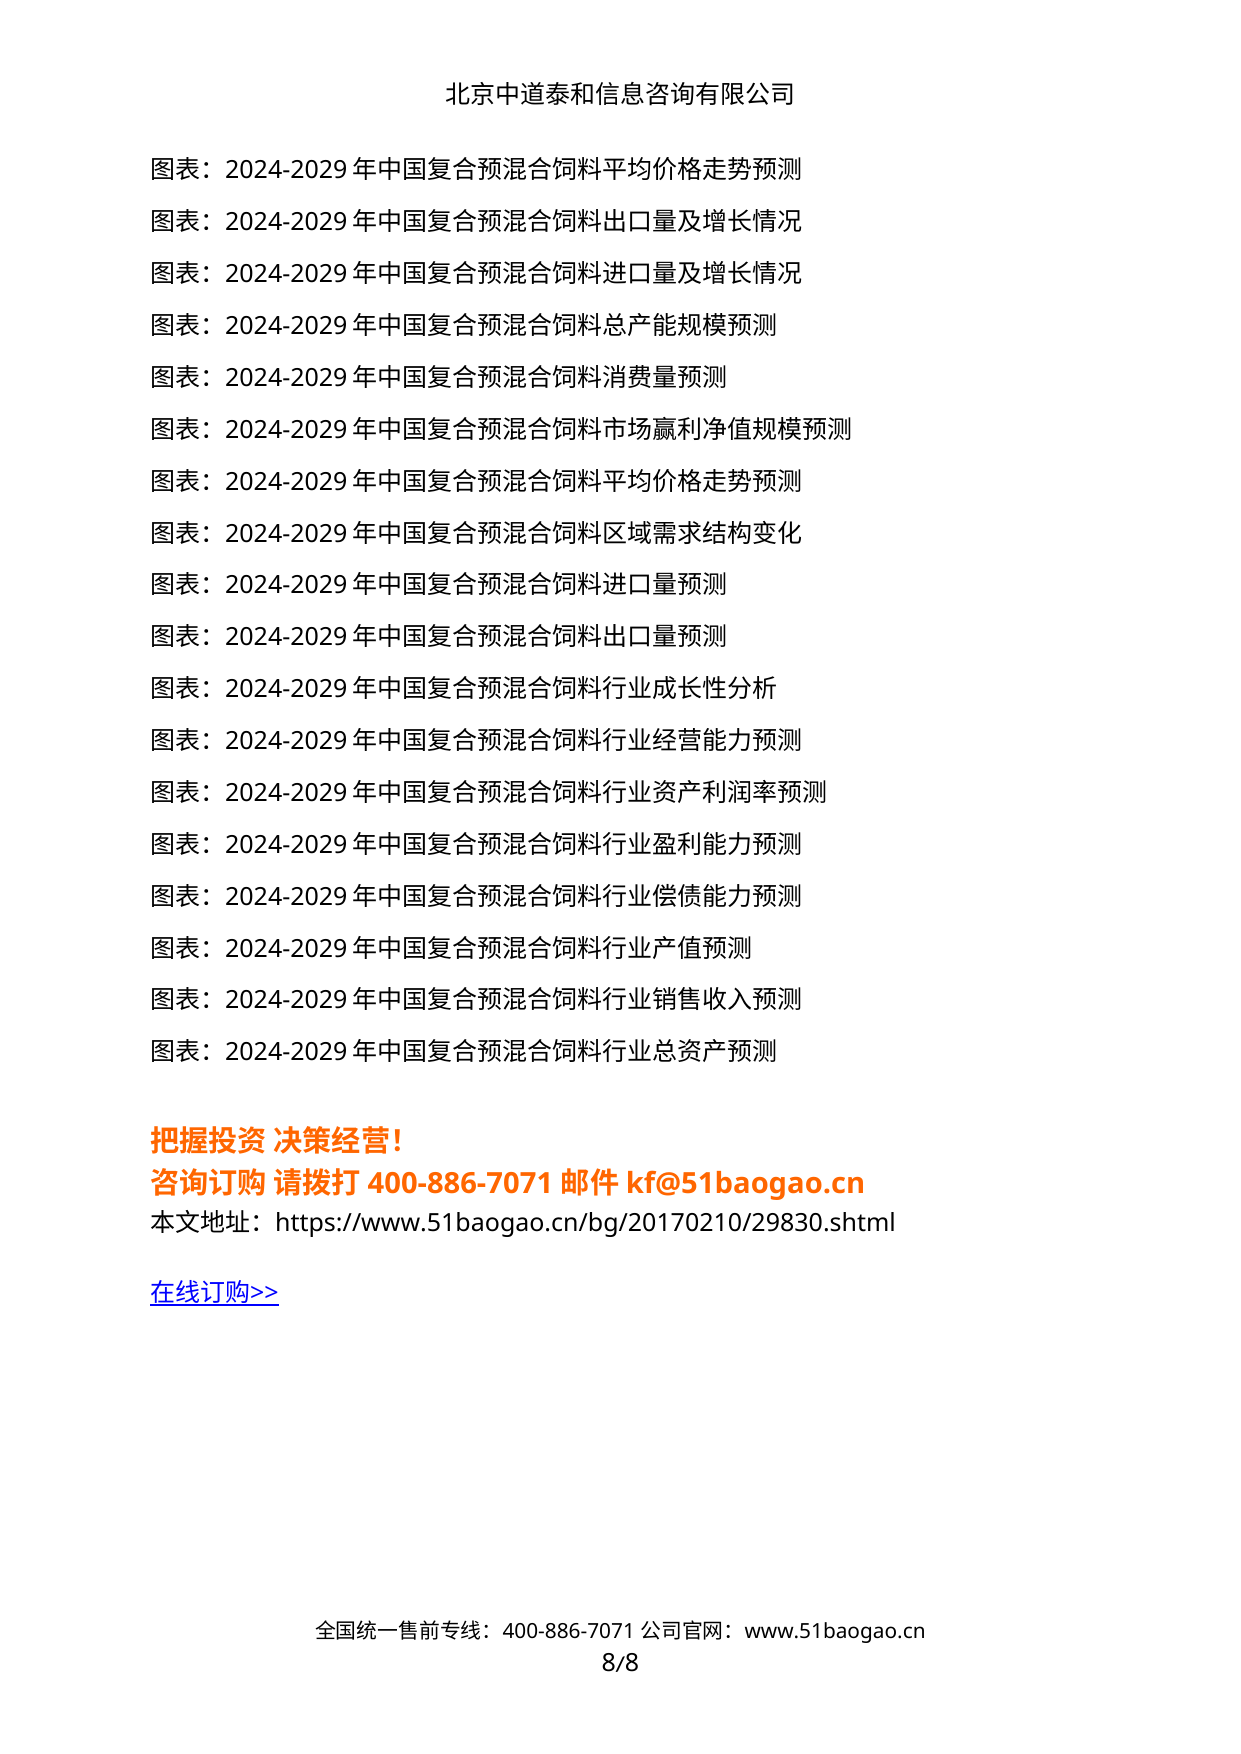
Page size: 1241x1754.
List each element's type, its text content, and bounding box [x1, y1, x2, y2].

text 图表：2024-2029年中国复合预混合饲料进口量预测 [150, 565, 1090, 601]
text 图表：2024-2029年中国复合预混合饲料区域需求结构变化 [150, 513, 1090, 549]
text 图表：2024-2029年中国复合预混合饲料行业偿债能力预测 [150, 876, 1090, 912]
text 把握投资 决策经营！咨询订购 请拨打 400-886-7071 邮件 kf@51baogao.cn本文地址：https://www.51baogao.cn/bg/20170210/29830.shtml [150, 1084, 1090, 1239]
text 图表：2024-2029年中国复合预混合饲料总产能规模预测 [150, 306, 1090, 342]
text 在线订购>> [150, 1239, 1090, 1309]
text 图表：2024-2029年中国复合预混合饲料平均价格走势预测 [150, 150, 1090, 186]
text 图表：2024-2029年中国复合预混合饲料行业经营能力预测 [150, 721, 1090, 757]
text 图表：2024-2029年中国复合预混合饲料出口量预测 [150, 617, 1090, 653]
text 图表：2024-2029年中国复合预混合饲料行业盈利能力预测 [150, 824, 1090, 861]
text 图表：2024-2029年中国复合预混合饲料行业资产利润率预测 [150, 772, 1090, 809]
text 图表：2024-2029年中国复合预混合饲料进口量及增长情况 [150, 254, 1090, 290]
text 图表：2024-2029年中国复合预混合饲料消费量预测 [150, 357, 1090, 394]
text 图表：2024-2029年中国复合预混合饲料市场赢利净值规模预测 [150, 409, 1090, 446]
text 图表：2024-2029年中国复合预混合饲料行业成长性分析 [150, 669, 1090, 705]
text 图表：2024-2029年中国复合预混合饲料行业销售收入预测 [150, 980, 1090, 1016]
text 图表：2024-2029年中国复合预混合饲料行业产值预测 [150, 928, 1090, 964]
text 图表：2024-2029年中国复合预混合饲料平均价格走势预测 [150, 461, 1090, 497]
text 图表：2024-2029年中国复合预混合饲料出口量及增长情况 [150, 202, 1090, 238]
text 图表：2024-2029年中国复合预混合饲料行业总资产预测 [150, 1032, 1090, 1068]
